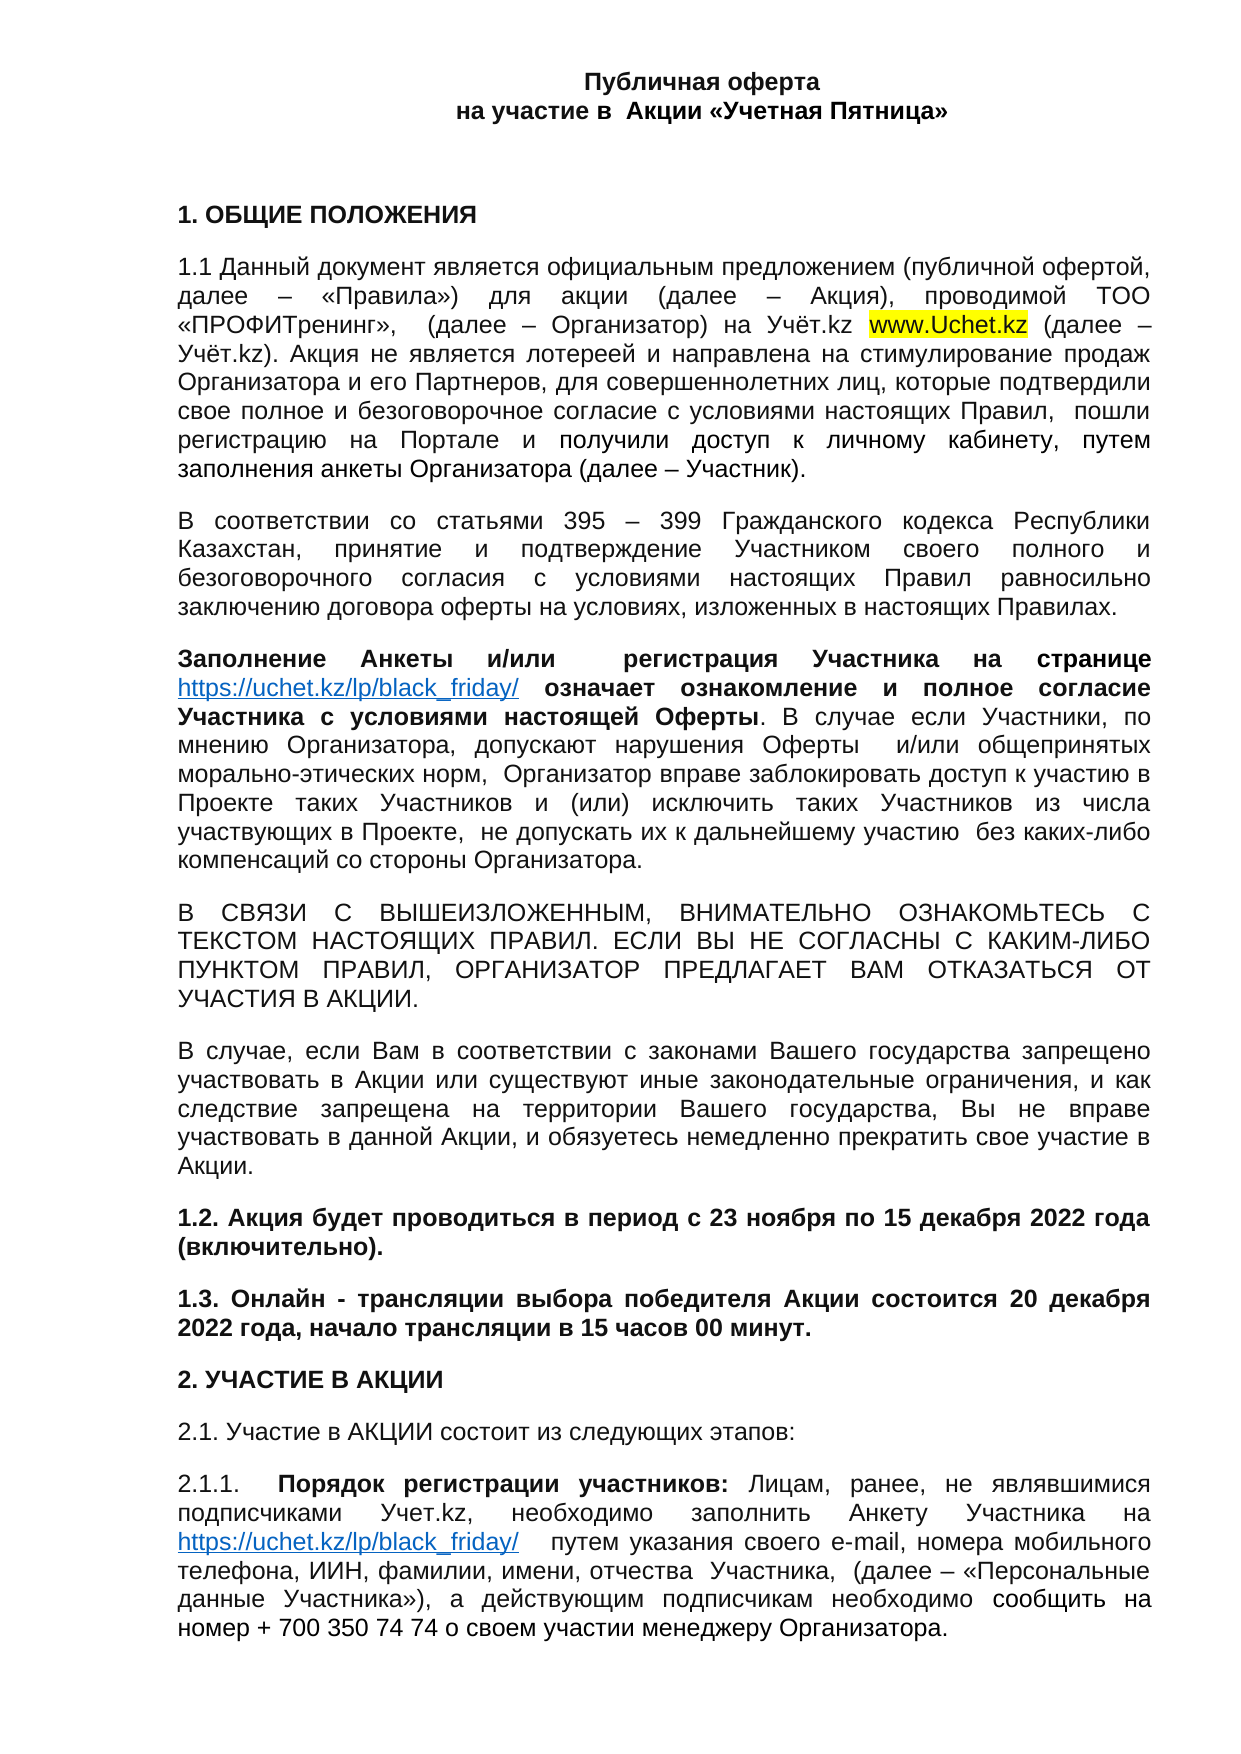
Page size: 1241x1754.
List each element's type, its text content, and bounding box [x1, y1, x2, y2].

text 2.1.1. Порядок регистрации участников: Лицам, ранее, не являвшимися подписчиками Учет.kz, необходимо заполнить Анкету Участника на https://uchet.kz/lp/black_friday/ путем указания своего е-mail, номера мобильного телефона, ИИН, фамилии, имени, отчества Участника, (далее – «Персональные данные Участника»), а действующим подписчикам необходимо сообщить на номер + 700 350 74 74 о своем участии менеджеру Организатора. [177, 1469, 1152, 1642]
list на участие в Акции «Учетная Пятница» [252, 96, 1152, 124]
text 2. УЧАСТИЕ В АКЦИИ [177, 1365, 1152, 1394]
text Заполнение Анкеты и/или регистрация Участника на странице https://uchet.kz/lp/black_friday/ означает ознакомление и полное согласие Участника с условиями настоящей Оферты. В случае если Участники, по мнению Организатора, допускают нарушения Оферты и/или общепринятых морально-этических норм, Организатор вправе заблокировать доступ к участию в Проекте таких Участников и (или) исключить таких Участников из числа участвующих в Проекте, не допускать их к дальнейшему участию без каких-либо компенсаций со стороны Организатора. [177, 644, 1152, 874]
text 2.1. Участие в АКЦИИ состоит из следующих этапов: [177, 1417, 1152, 1446]
text 1. ОБЩИЕ ПОЛОЖЕНИЯ [177, 200, 1152, 229]
text 1.3. Онлайн - трансляции выбора победителя Акции состоится 20 декабря 2022 года, начало трансляции в 15 часов 00 минут. [177, 1284, 1152, 1342]
text 1.2. Акция будет проводиться в период с 23 ноября по 15 декабря 2022 года (включительно). [177, 1203, 1152, 1261]
text В случае, если Вам в соответствии с законами Вашего государства запрещено участвовать в Акции или существуют иные законодательные ограничения, и как следствие запрещена на территории Вашего государства, Вы не вправе участвовать в данной Акции, и обязуетесь немедленно прекратить свое участие в Акции. [177, 1036, 1152, 1180]
list Публичная оферта [252, 67, 1152, 96]
text В СВЯЗИ С ВЫШЕИЗЛОЖЕННЫМ, ВНИМАТЕЛЬНО ОЗНАКОМЬТЕСЬ С ТЕКСТОМ НАСТОЯЩИХ ПРАВИЛ. ЕСЛИ ВЫ НЕ СОГЛАСНЫ С КАКИМ-ЛИБО ПУНКТОМ ПРАВИЛ, ОРГАНИЗАТОР ПРЕДЛАГАЕТ ВАМ ОТКАЗАТЬСЯ ОТ УЧАСТИЯ В АКЦИИ. [177, 898, 1152, 1013]
text В соответствии со статьями 395 – 399 Гражданского кодекса Республики Казахстан, принятие и подтверждение Участником своего полного и безоговорочного согласия с условиями настоящих Правил равносильно заключению договора оферты на условиях, изложенных в настоящих Правилах. [177, 506, 1152, 621]
text 1.1 Данный документ является официальным предложением (публичной офертой, далее – «Правила») для акции (далее – Акция), проводимой ТОО «ПРОФИТренинг», (далее – Организатор) на Учёт.kz www.Uchet.kz (далее – Учёт.kz). Акция не является лотереей и направлена на стимулирование продаж Организатора и его Партнеров, для совершеннолетних лиц, которые подтвердили свое полное и безоговорочное согласие с условиями настоящих Правил, пошли регистрацию на Портале и получили доступ к личному кабинету, путем заполнения анкеты Организатора (далее – Участник). [177, 252, 1152, 482]
